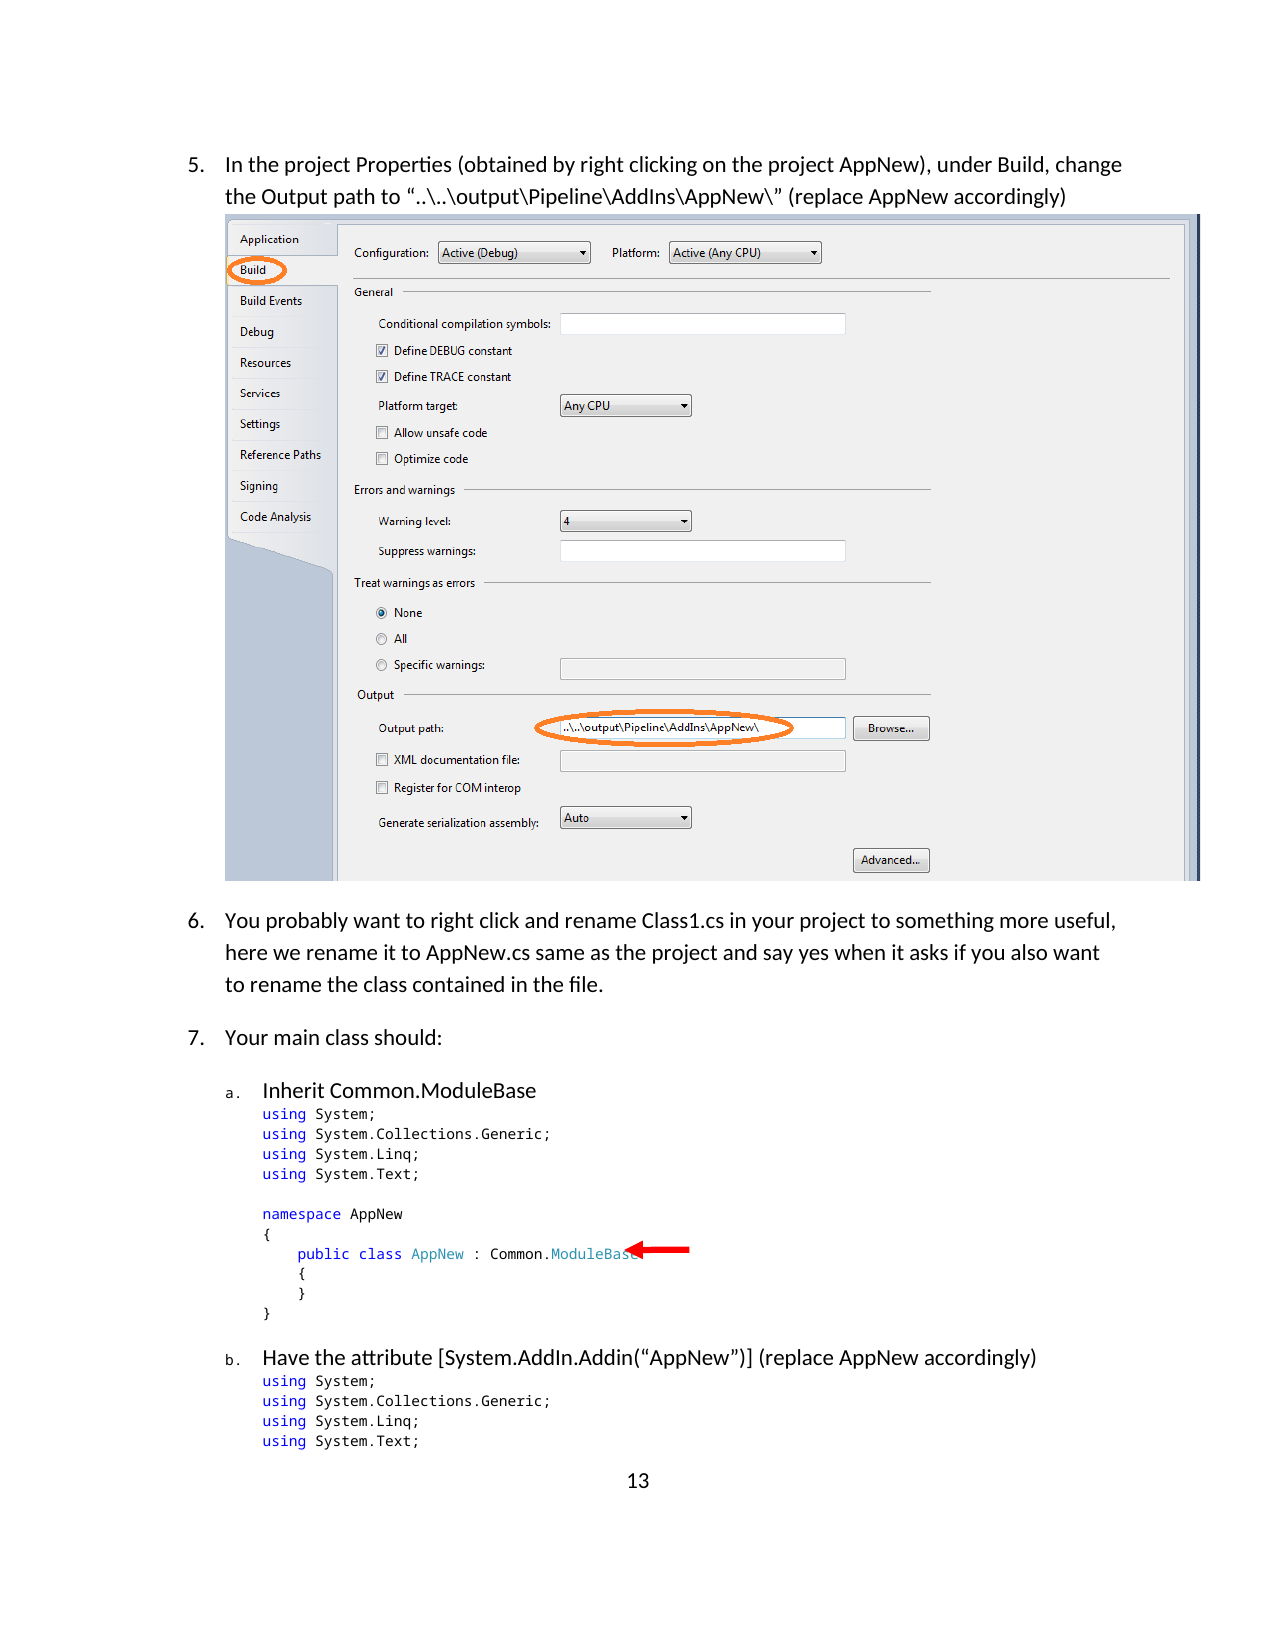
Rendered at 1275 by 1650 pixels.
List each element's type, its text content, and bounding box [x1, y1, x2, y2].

text using System.Linq; [262, 1411, 1125, 1431]
list Your main class should: [187, 1023, 1125, 1051]
list Inherit Common.ModuleBase using System; [225, 1076, 1125, 1124]
text { [262, 1223, 1125, 1243]
list You probably want to right click and rename Class1.cs in your project to something more useful, here we rename it to AppNew.cs same as the project and say yes when it asks if you also want to rename the class contained in the file. [187, 906, 1125, 998]
text { [262, 1263, 1125, 1283]
list Have the attribute [System.AddIn.Addin(“AppNew”)] (replace AppNew accordingly) using System; [225, 1343, 1125, 1391]
picture [225, 214, 1200, 881]
text } [262, 1283, 1125, 1303]
text using System.Collections.Generic; [262, 1391, 1125, 1411]
text using System.Text; [262, 1431, 1125, 1451]
text using System.Text; [262, 1164, 1125, 1184]
text public class AppNew : Common.ModuleBase [262, 1243, 1125, 1263]
text using System.Collections.Generic; [262, 1124, 1125, 1144]
text using System.Linq; [262, 1144, 1125, 1164]
text } [262, 1303, 1125, 1323]
text namespace AppNew [262, 1204, 1125, 1223]
